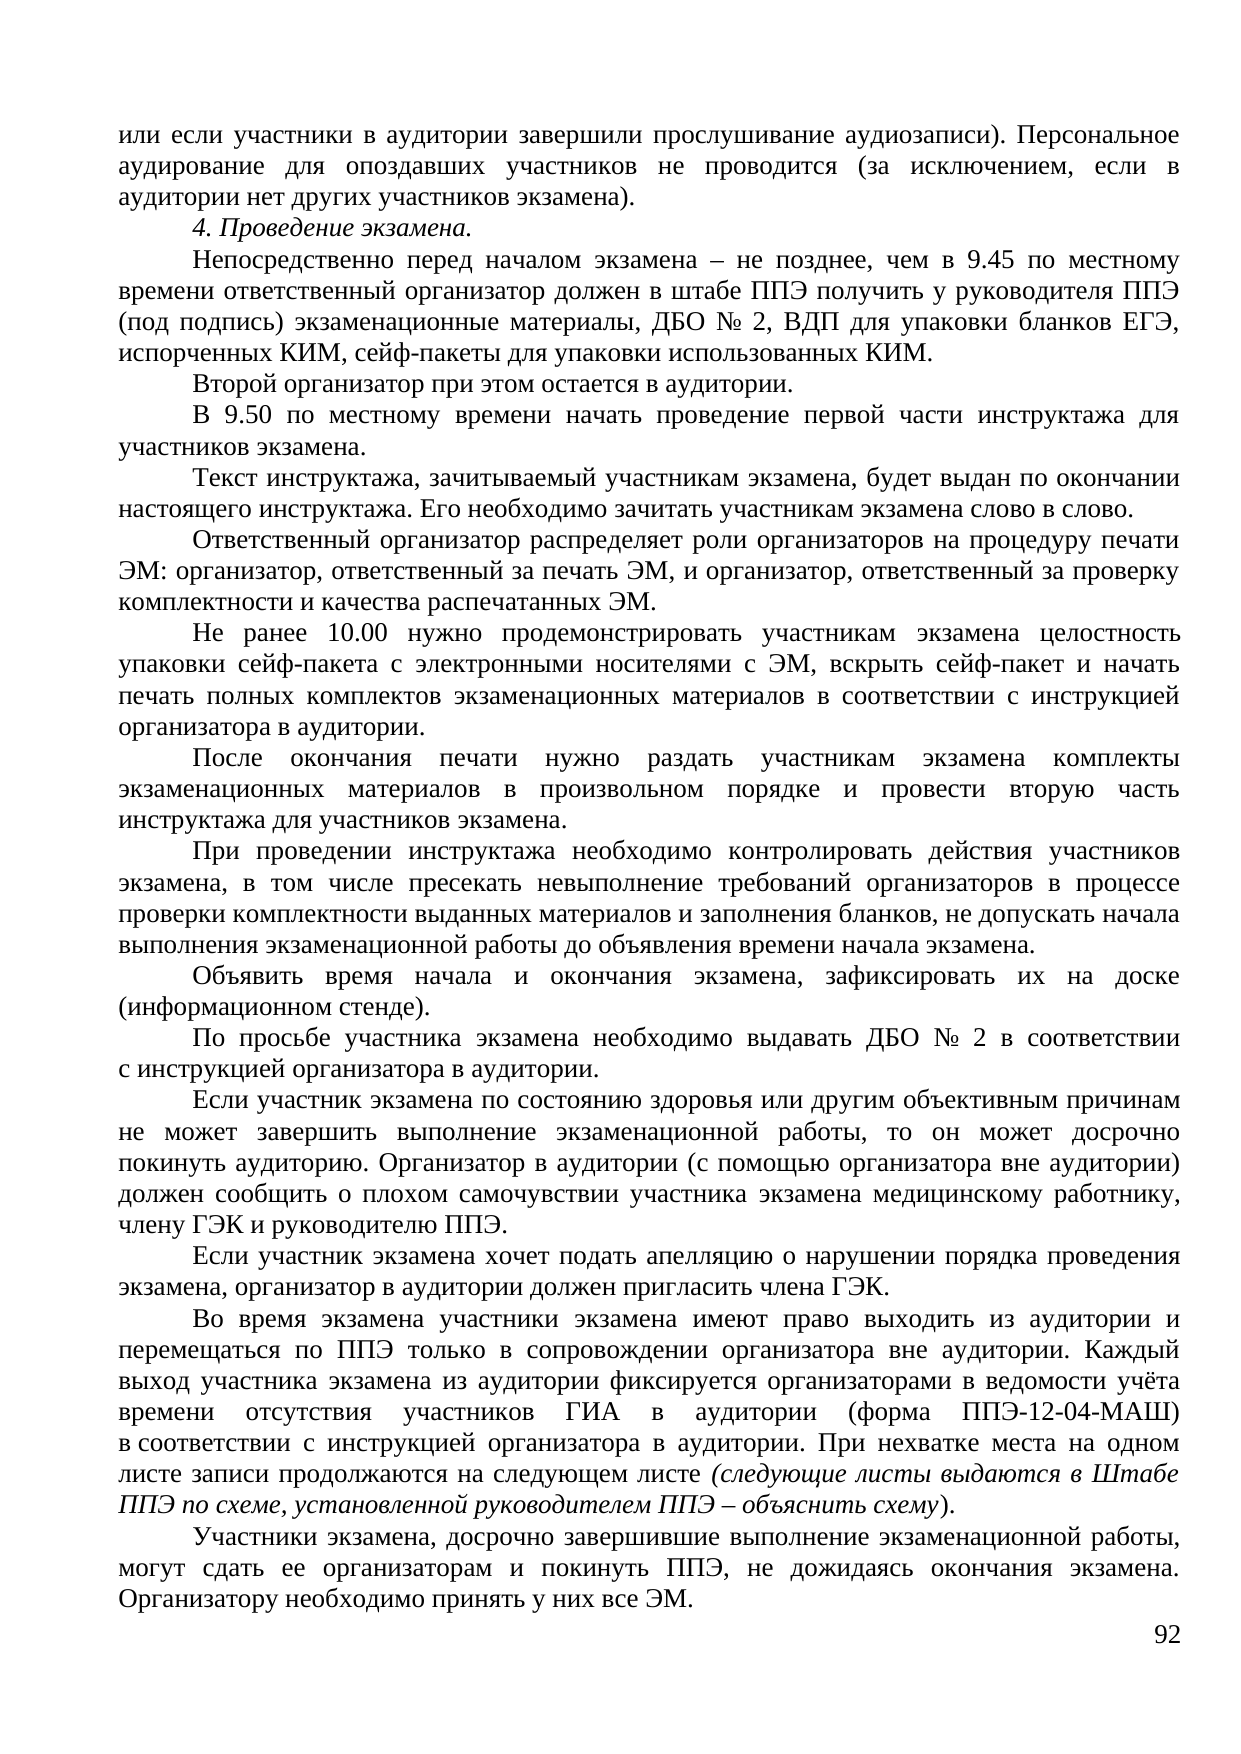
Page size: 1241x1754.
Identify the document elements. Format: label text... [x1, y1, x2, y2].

text В 9.50 по местному времени начать проведение первой части инструктажа для участников экзамена. [118, 398, 1181, 461]
text Не ранее 10.00 нужно продемонстрировать участникам экзамена целостность упаковки сейф-пакета с электронными носителями с ЭМ, вскрыть сейф-пакет и начать печать полных комплектов экзаменационных материалов в соответствии с инструкцией организатора в аудитории. [118, 616, 1181, 741]
text Во время экзамена участники экзамена имеют право выходить из аудитории и перемещаться по ППЭ только в сопровождении организатора вне аудитории. Каждый выход участника экзамена из аудитории фиксируется организаторами в ведомости учёта времени отсутствия участников ГИА в аудитории (форма ППЭ-12-04-МАШ) в соответствии с инструкцией организатора в аудитории. При нехватке места на одном листе записи продолжаются на следующем листе (следующие листы выдаются в Штабе ППЭ по схеме, установленной руководителем ППЭ – объяснить схему). [118, 1302, 1181, 1520]
text Второй организатор при этом остается в аудитории. [118, 367, 1181, 398]
text Если участник экзамена хочет подать апелляцию о нарушении порядка проведения экзамена, организатор в аудитории должен пригласить члена ГЭК. [118, 1239, 1181, 1302]
text 4. Проведение экзамена. [118, 212, 1181, 243]
text Объявить время начала и окончания экзамена, зафиксировать их на доске (информационном стенде). [118, 959, 1181, 1021]
text При проведении инструктажа необходимо контролировать действия участников экзамена, в том числе пресекать невыполнение требований организаторов в процессе проверки комплектности выданных материалов и заполнения бланков, не допускать начала выполнения экзаменационной работы до объявления времени начала экзамена. [118, 834, 1181, 959]
text После окончания печати нужно раздать участникам экзамена комплекты экзаменационных материалов в произвольном порядке и провести вторую часть инструктажа для участников экзамена. [118, 741, 1181, 834]
text Ответственный организатор распределяет роли организаторов на процедуру печати ЭМ: организатор, ответственный за печать ЭМ, и организатор, ответственный за проверку комплектности и качества распечатанных ЭМ. [118, 523, 1181, 616]
text Если участник экзамена по состоянию здоровья или другим объективным причинам не может завершить выполнение экзаменационной работы, то он может досрочно покинуть аудиторию. Организатор в аудитории (с помощью организатора вне аудитории) должен сообщить о плохом самочувствии участника экзамена медицинскому работнику, члену ГЭК и руководителю ППЭ. [118, 1084, 1181, 1239]
text Непосредственно перед началом экзамена – не позднее, чем в 9.45 по местному времени ответственный организатор должен в штабе ППЭ получить у руководителя ППЭ (под подпись) экзаменационные материалы, ДБО № 2, ВДП для упаковки бланков ЕГЭ, испорченных КИМ, сейф-пакеты для упаковки использованных КИМ. [118, 243, 1181, 367]
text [118, 118, 1181, 212]
text По просьбе участника экзамена необходимо выдавать ДБО № 2 в соответствии с инструкцией организатора в аудитории. [118, 1021, 1181, 1084]
text Текст инструктажа, зачитываемый участникам экзамена, будет выдан по окончании настоящего инструктажа. Его необходимо зачитать участникам экзамена слово в слово. [118, 461, 1181, 523]
text Участники экзамена, досрочно завершившие выполнение экзаменационной работы, могут сдать ее организаторам и покинуть ППЭ, не дожидаясь окончания экзамена. Организатору необходимо принять у них все ЭМ. [118, 1520, 1181, 1613]
